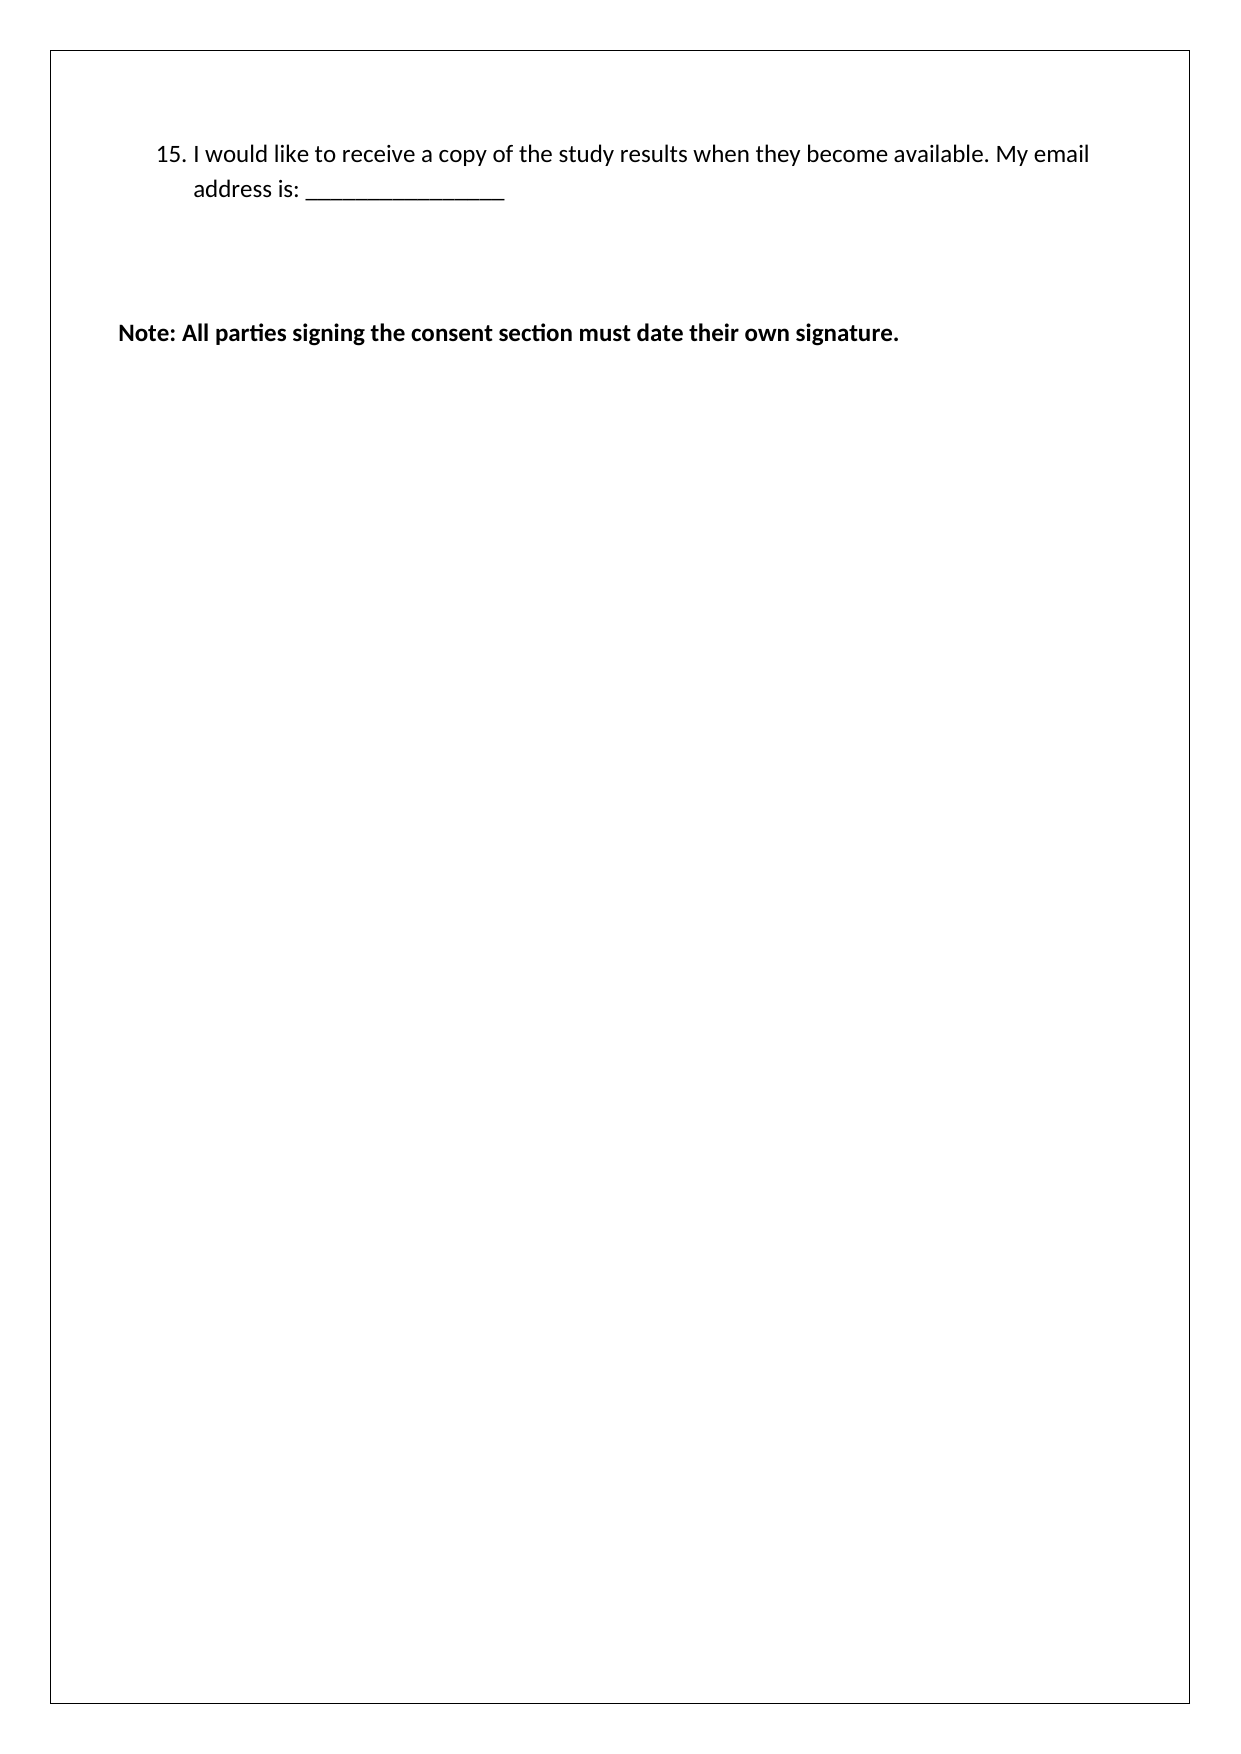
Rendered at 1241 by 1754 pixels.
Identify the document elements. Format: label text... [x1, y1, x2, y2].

list I would like to receive a copy of the study results when they become available. My email address is: ________________ [156, 138, 1137, 204]
text Note: All parties signing the consent section must date their own signature. [118, 318, 1137, 348]
